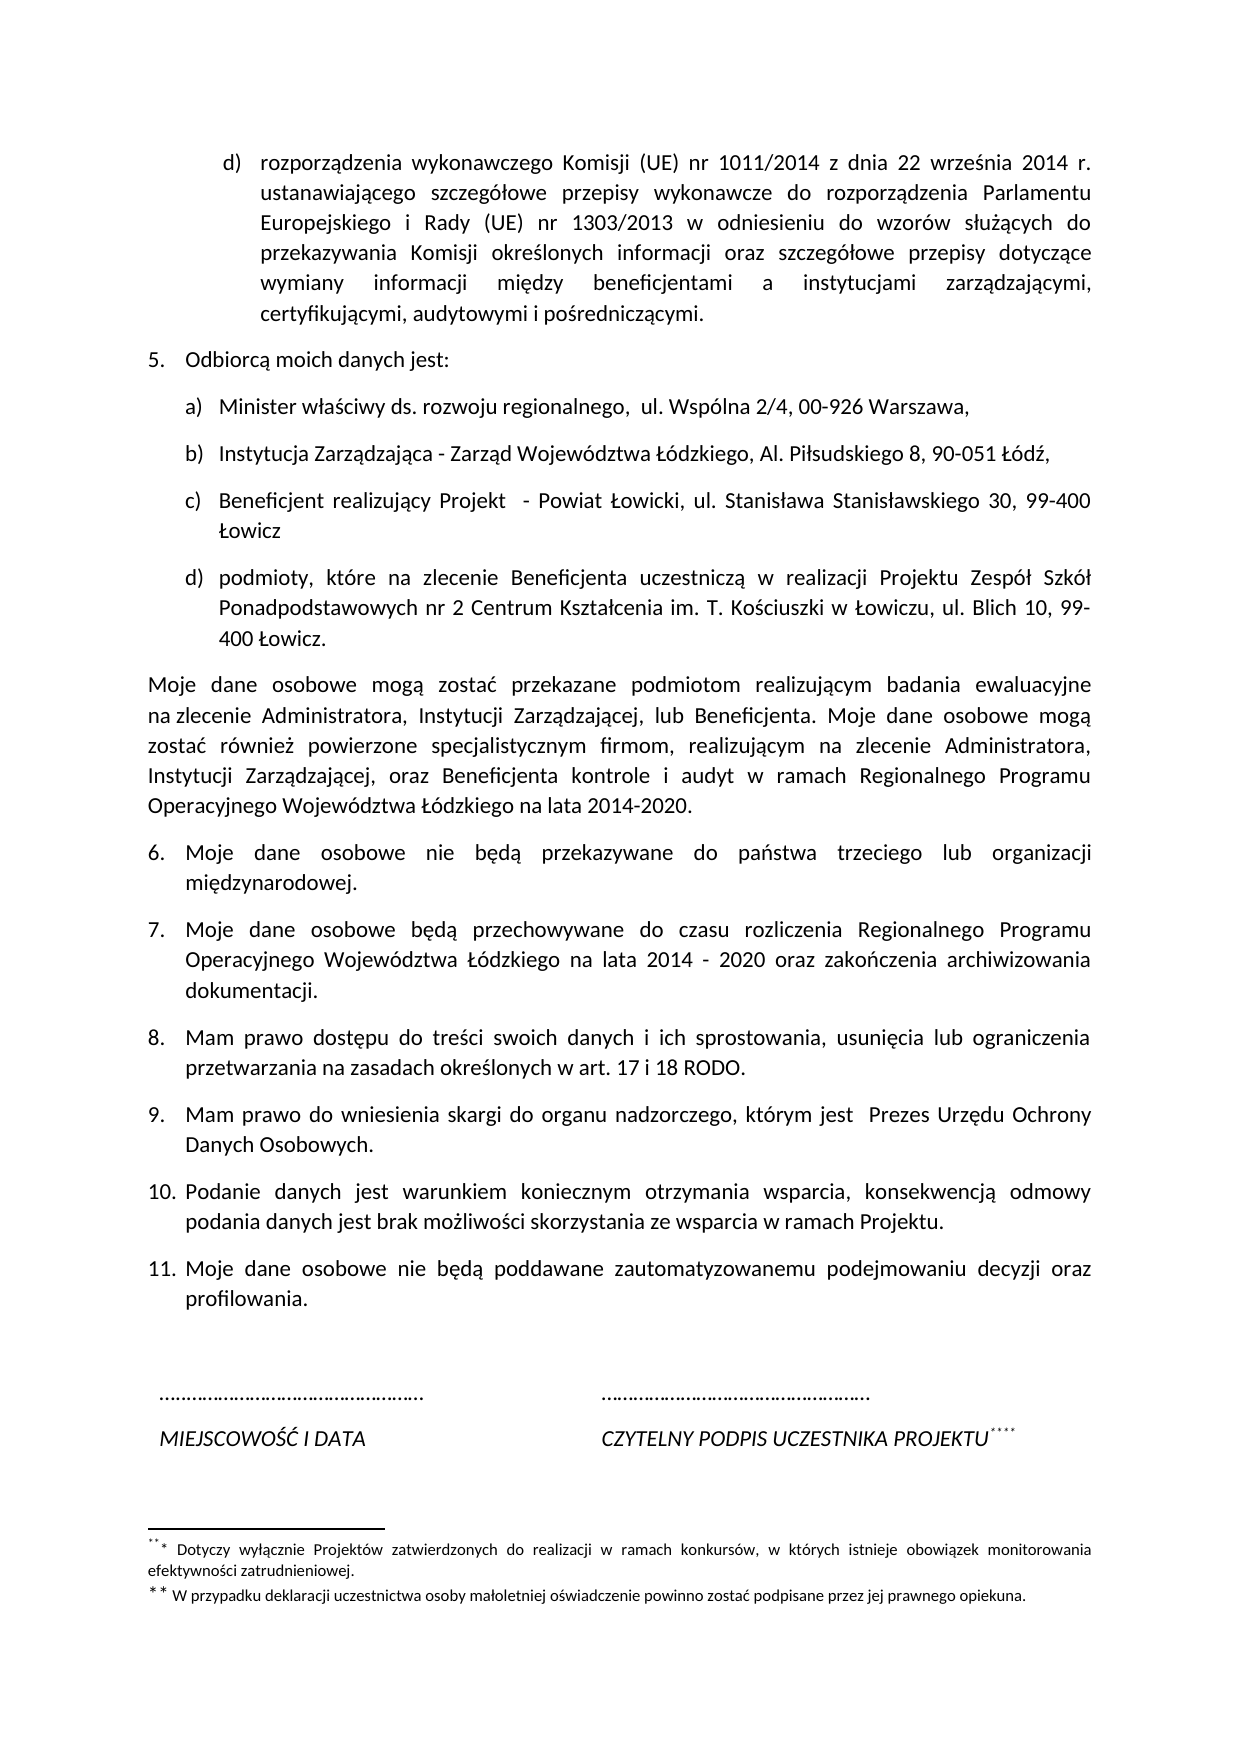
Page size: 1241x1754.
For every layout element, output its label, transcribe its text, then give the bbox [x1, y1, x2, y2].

list podmioty, które na zlecenie Beneficjenta uczestniczą w realizacji Projektu Zespół Szkół Ponadpodstawowych nr 2 Centrum Kształcenia im. T. Kościuszki w Łowiczu, ul. Blich 10, 99-400 Łowicz. [185, 563, 1093, 652]
table_header …………………………………………… [590, 1378, 1107, 1424]
list Odbiorcą moich danych jest: [148, 346, 1093, 373]
table_cell MIEJSCOWOŚĆ I DATA [148, 1425, 590, 1471]
list Moje dane osobowe nie będą poddawane zautomatyzowanemu podejmowaniu decyzji oraz profilowania. [148, 1254, 1093, 1312]
list Mam prawo do wniesienia skargi do organu nadzorczego, którym jest Prezes Urzędu Ochrony Danych Osobowych. [148, 1100, 1093, 1158]
list Moje dane osobowe nie będą przekazywane do państwa trzeciego lub organizacji międzynarodowej. [148, 838, 1093, 896]
table_header …..……………………………………… [148, 1378, 590, 1424]
list Instytucja Zarządzająca - Zarząd Województwa Łódzkiego, Al. Piłsudskiego 8, 90-051 Łódź, [185, 439, 1093, 467]
list Minister właściwy ds. rozwoju regionalnego, ul. Wspólna 2/4, 00-926 Warszawa, [185, 392, 1093, 420]
list rozporządzenia wykonawczego Komisji (UE) nr 1011/2014 z dnia 22 września 2014 r. ustanawiającego szczegółowe przepisy wykonawcze do rozporządzenia Parlamentu Europejskiego i Rady (UE) nr 1303/2013 w odniesieniu do wzorów służących do przekazywania Komisji określonych informacji oraz szczegółowe przepisy dotyczące wymiany informacji między beneficjentami a instytucjami zarządzającymi, certyfikującymi, audytowymi i pośredniczącymi. [223, 148, 1093, 327]
list Mam prawo dostępu do treści swoich danych i ich sprostowania, usunięcia lub ograniczenia przetwarzania na zasadach określonych w art. 17 i 18 RODO. [148, 1023, 1093, 1081]
list Moje dane osobowe będą przechowywane do czasu rozliczenia Regionalnego Programu Operacyjnego Województwa Łódzkiego na lata 2014 - 2020 oraz zakończenia archiwizowania dokumentacji. [148, 915, 1093, 1004]
text Moje dane osobowe mogą zostać przekazane podmiotom realizującym badania ewaluacyjne na zlecenie Administratora, Instytucji Zarządzającej, lub Beneficjenta. Moje dane osobowe mogą zostać również powierzone specjalistycznym firmom, realizującym na zlecenie Administratora, Instytucji Zarządzającej, oraz Beneficjenta kontrole i audyt w ramach Regionalnego Programu Operacyjnego Województwa Łódzkiego na lata 2014-2020. [148, 671, 1093, 819]
list Beneficjent realizujący Projekt - Powiat Łowicki, ul. Stanisława Stanisławskiego 30, 99-400 Łowicz [185, 486, 1093, 544]
table_cell CZYTELNY PODPIS UCZESTNIKA PROJEKTU** [590, 1425, 1107, 1471]
list Podanie danych jest warunkiem koniecznym otrzymania wsparcia, konsekwencją odmowy podania danych jest brak możliwości skorzystania ze wsparcia w ramach Projektu. [148, 1177, 1093, 1235]
